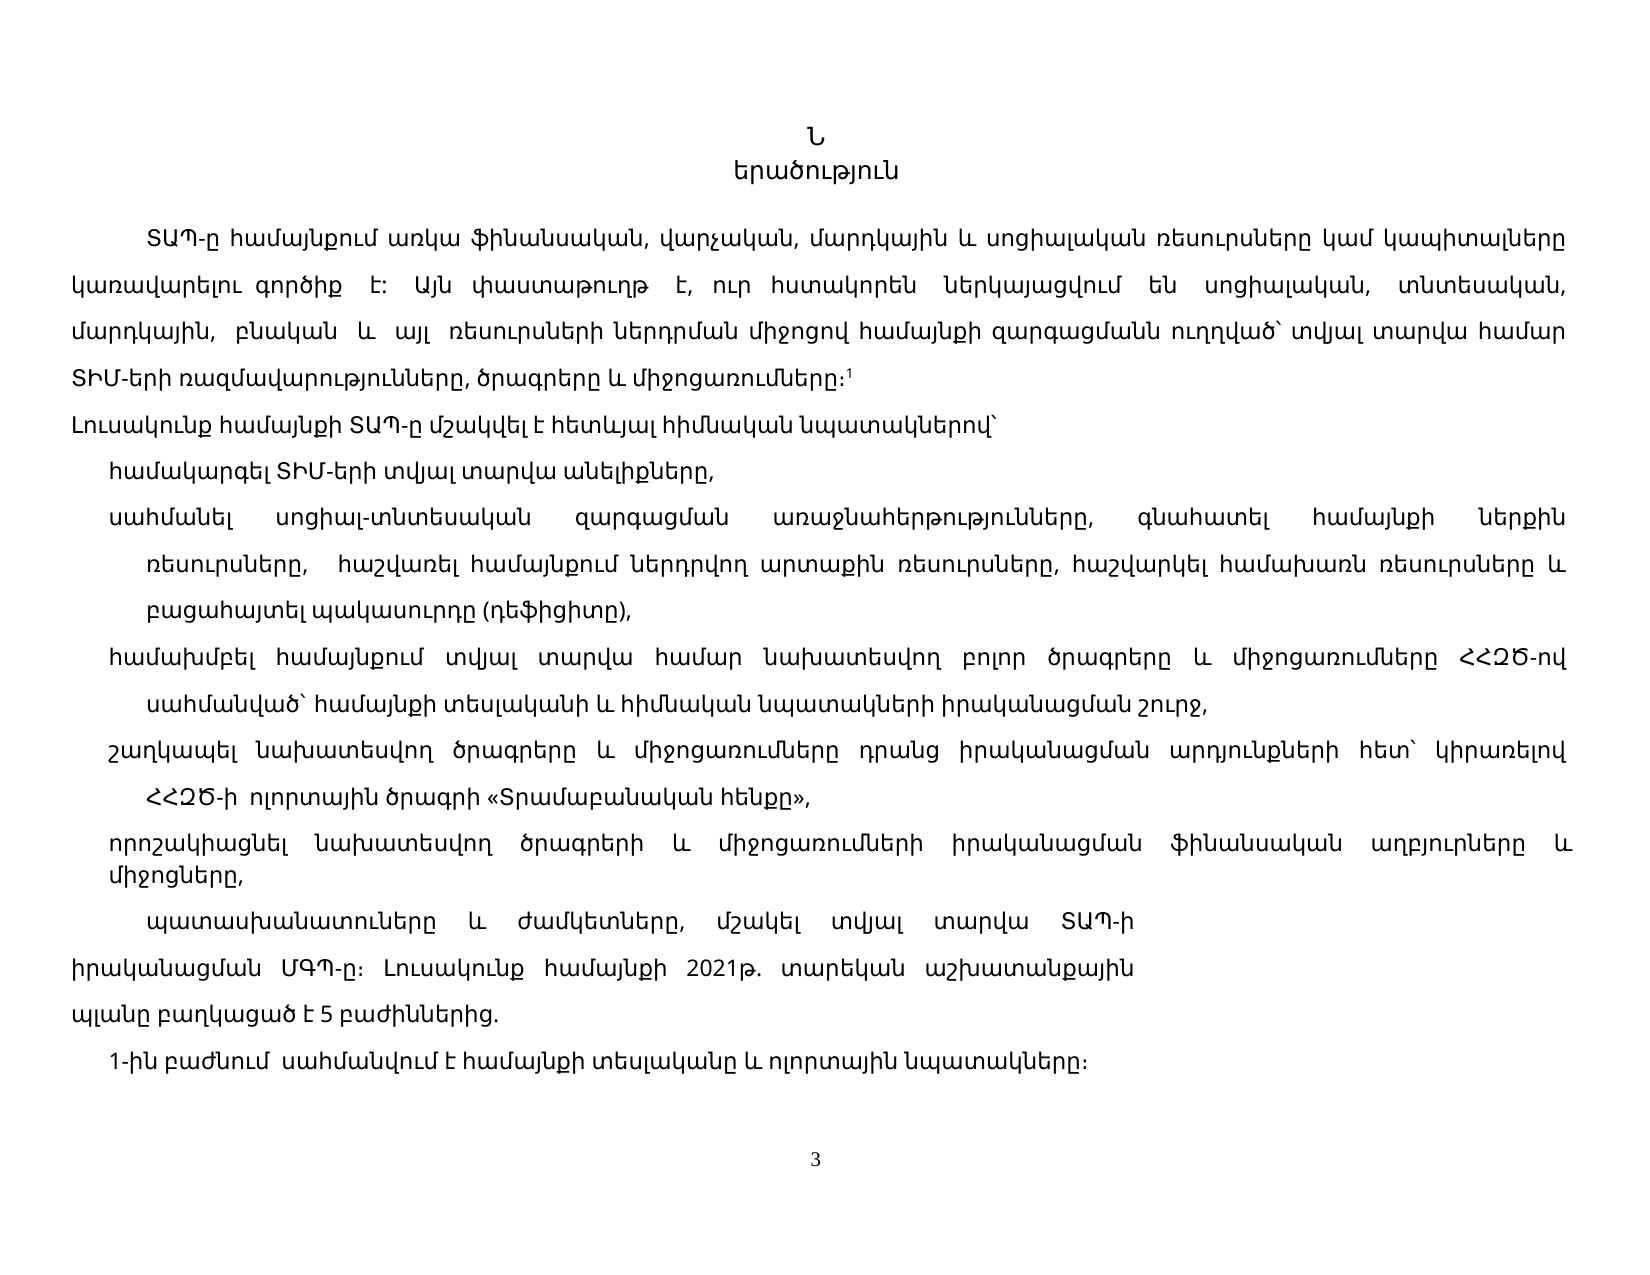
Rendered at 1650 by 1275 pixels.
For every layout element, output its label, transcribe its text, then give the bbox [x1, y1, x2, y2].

text սահմանել սոցիալ-տնտեսական զարգացման առաջնահերթությունները, գնահատել համայնքի ներքին ռեսուրսները, հաշվառել համայնքում ներդրվող արտաքին ռեսուրսները, հաշվարկել համախառն ռեսուրսները և բացահայտել պակասուրդը (դեֆիցիտը), [108, 501, 1566, 626]
text Ներածություն [731, 118, 901, 186]
text շաղկապել նախատեսվող ծրագրերը և միջոցառումները դրանց իրականացման արդյունքների հետ՝ կիրառելով ՀՀԶԾ-ի ոլորտային ծրագրի «Տրամաբանական հենքը», [108, 734, 1566, 812]
text Լուսակունք համայնքի ՏԱՊ-ը մշակվել է հետևյալ հիմնական նպատակներով՝ [71, 409, 1573, 440]
text որոշակիացնել նախատեսվող ծրագրերի և միջոցառումների իրականացման ֆինանսական աղբյուրները և միջոցները, [108, 827, 1573, 890]
text համակարգել ՏԻՄ-երի տվյալ տարվա անելիքները, [108, 455, 1573, 486]
text ՏԱՊ-ը համայնքում առկա ֆինանսական, վարչական, մարդկային և սոցիալական ռեսուրսները կամ կապիտալները կառավարելու գործիք է: Այն փաստաթուղթ է, ուր հստակորեն ներկայացվում են սոցիալական, տնտեսական, մարդկային, բնական և այլ ռեսուրսների ներդրման միջոցով համայնքի զարգացմանն ուղղված՝ տվյալ տարվա համար ՏԻՄ-երի ռազմավարությունները, ծրագրերը և միջոցառումները։1 [71, 222, 1566, 393]
text 1-ին բաժնում սահմանվում է համայնքի տեսլականը և ոլորտային նպատակները։ [108, 1045, 1573, 1076]
text պատասխանատուները և ժամկետները, մշակել տվյալ տարվա ՏԱՊ-ի իրականացման ՄԳՊ-ը։ Լուսակունք համայնքի 2021թ. տարեկան աշխատանքային պլանը բաղկացած է 5 բաժիններից. [71, 905, 1135, 1029]
text համախմբել համայնքում տվյալ տարվա համար նախատեսվող բոլոր ծրագրերը և միջոցառումները ՀՀԶԾ-ով սահմանված՝ համայնքի տեսլականի և հիմնական նպատակների իրականացման շուրջ, [108, 641, 1566, 719]
